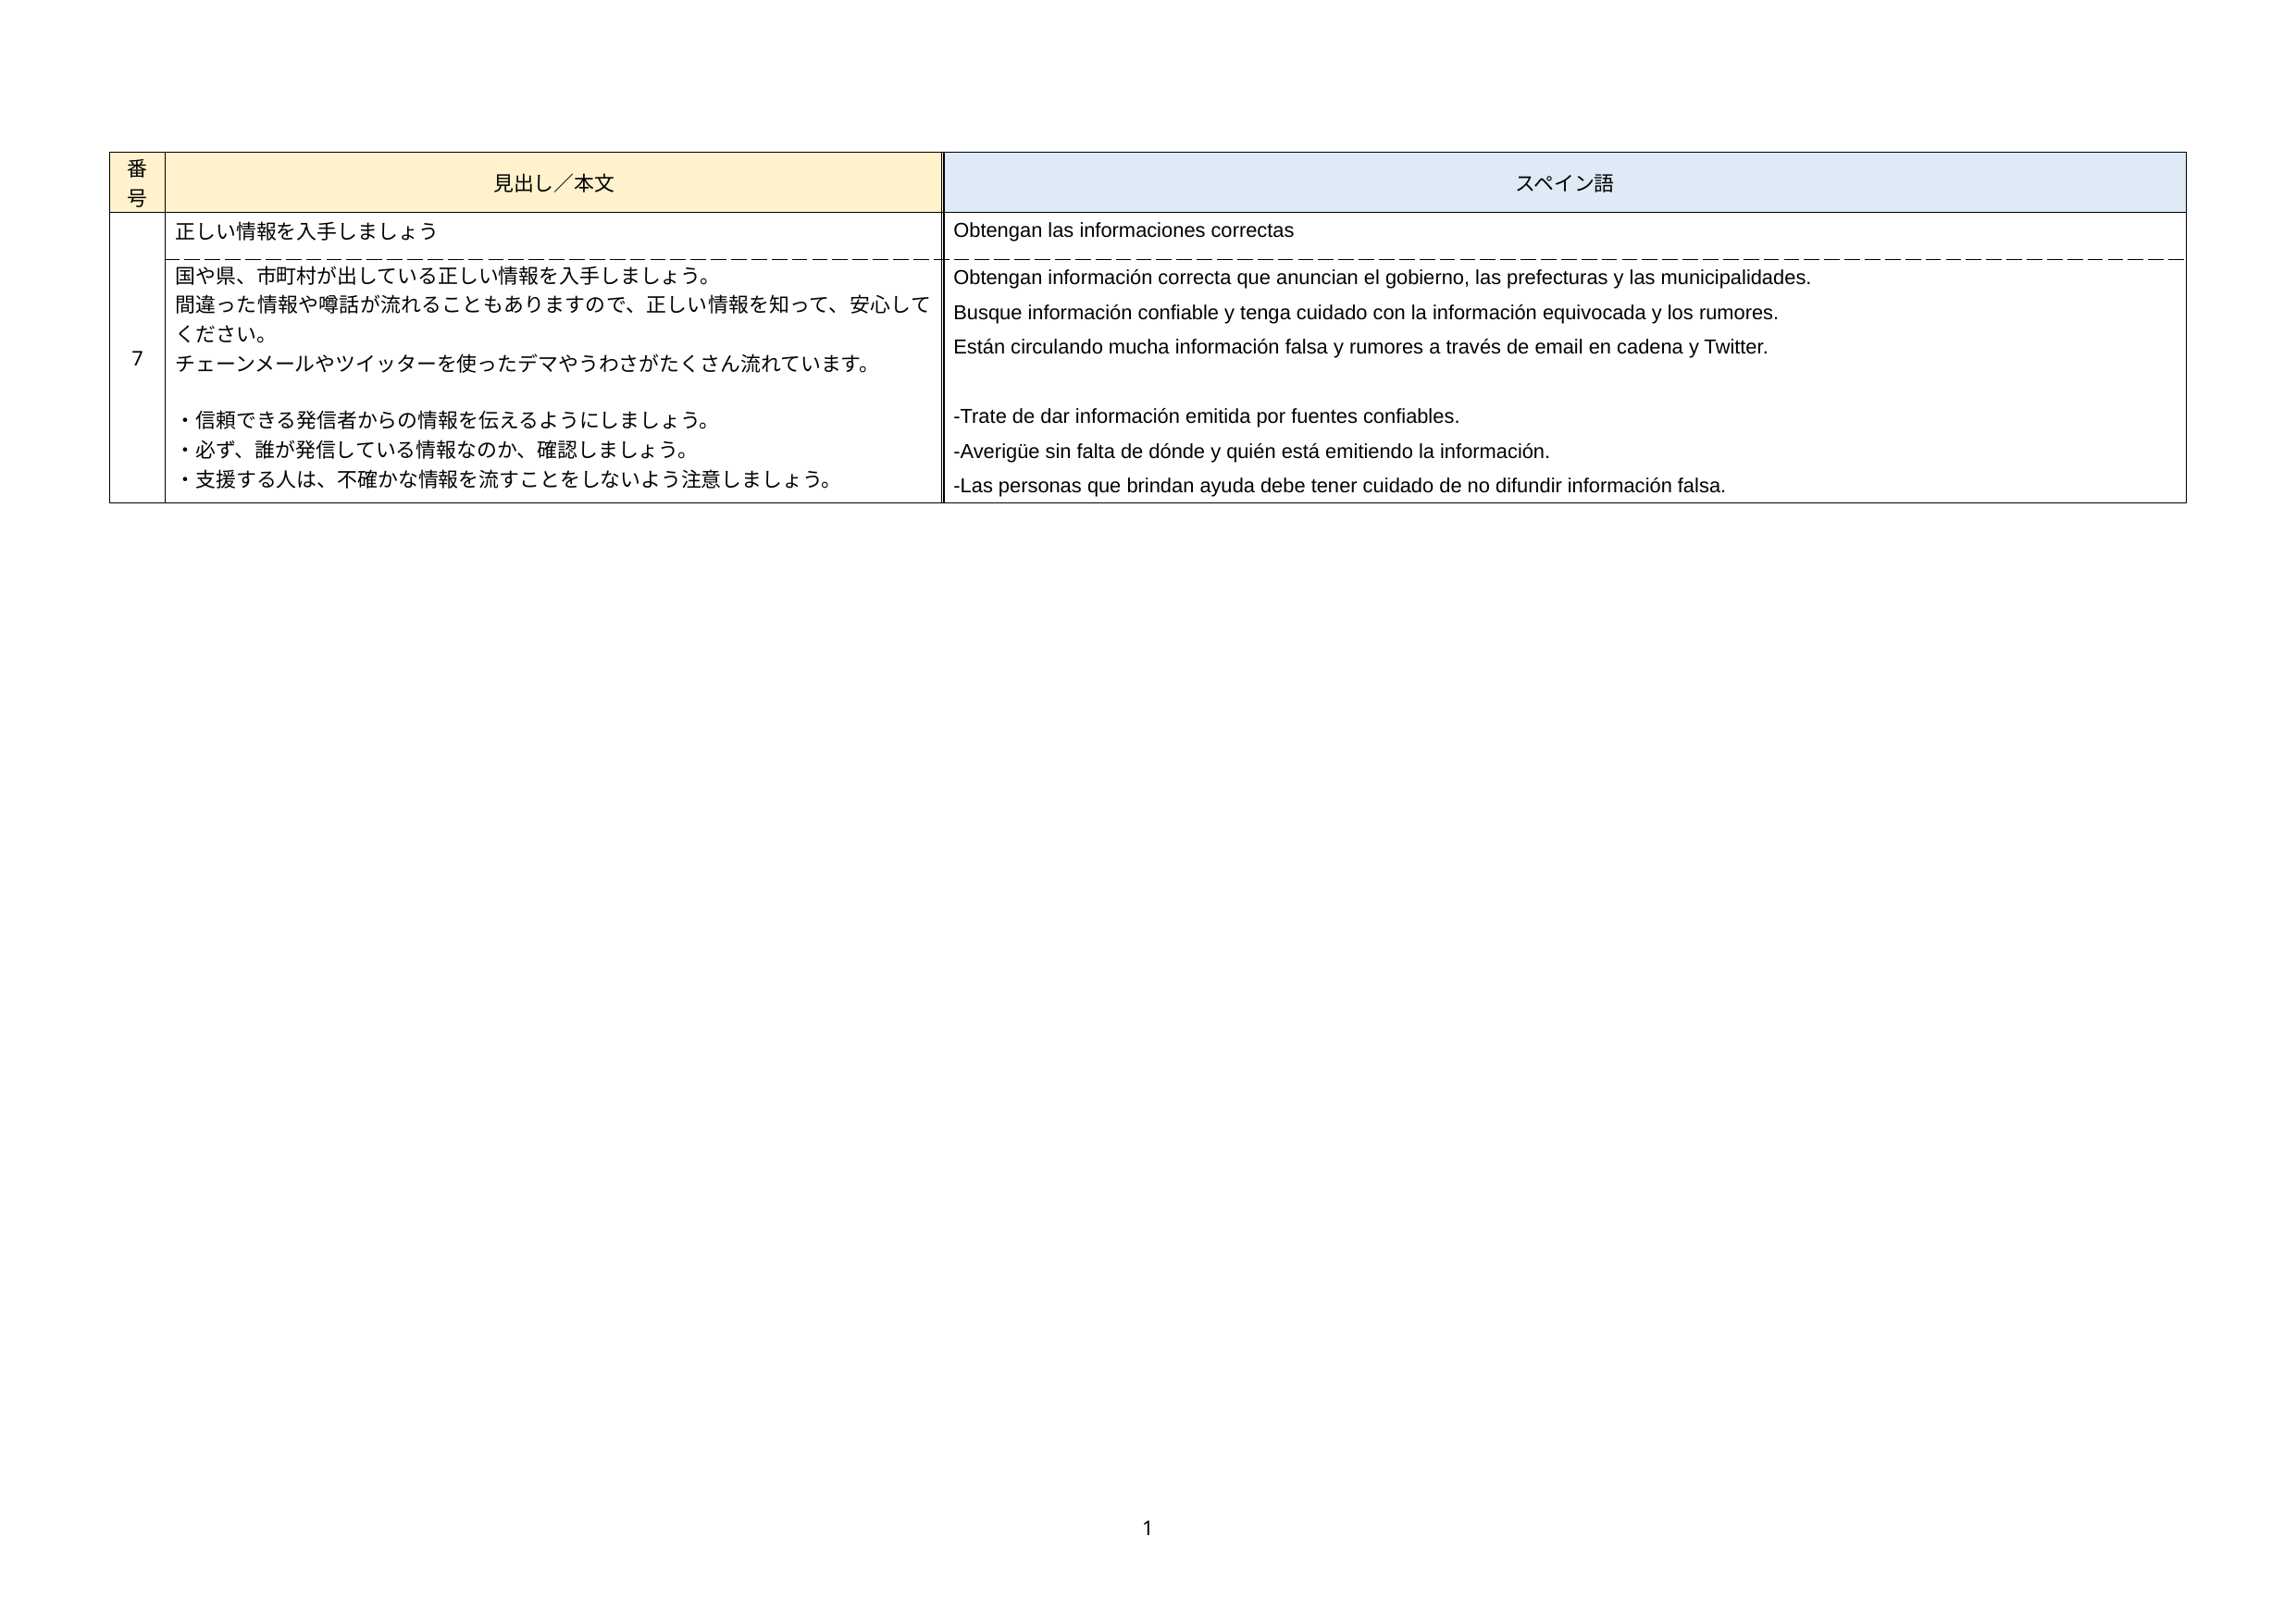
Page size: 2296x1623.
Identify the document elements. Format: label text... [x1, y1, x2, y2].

table_cell 国や県、市町村が出している正しい情報を入手しましょう。 間違った情報や噂話が流れることもありますので、正しい情報を知って、安心してください。 チェーンメールやツイッターを使ったデマやうわさがたくさん流れています。 ・信頼できる発信者からの情報を伝えるようにしましょう。 ・必ず、誰が発信している情報なのか、確認しましょう。 ・支援する人は、不確かな情報を流すことをしないよう注意しましょう。 [166, 259, 941, 502]
table_cell Obtengan las informaciones correctas [945, 213, 2186, 259]
table_cell 正しい情報を入手しましょう [166, 213, 941, 259]
table_cell Obtengan información correcta que anuncian el gobierno, las prefecturas y las municipalidades. Busque información confiable y tenga cuidado con la información equivocada y los rumores. Están circulando mucha información falsa y rumores a través de email en cadena y Twitter. -Trate de dar información emitida por fuentes confiables. -Averigüe sin falta de dónde y quién está emitiendo la información. -Las personas que brindan ayuda debe tener cuidado de no difundir información falsa. [945, 259, 2186, 502]
table_header 番号 [110, 153, 165, 212]
table_header スペイン語 [945, 153, 2186, 212]
table_cell 7 [110, 213, 165, 502]
table_header 見出し／本文 [166, 153, 941, 212]
